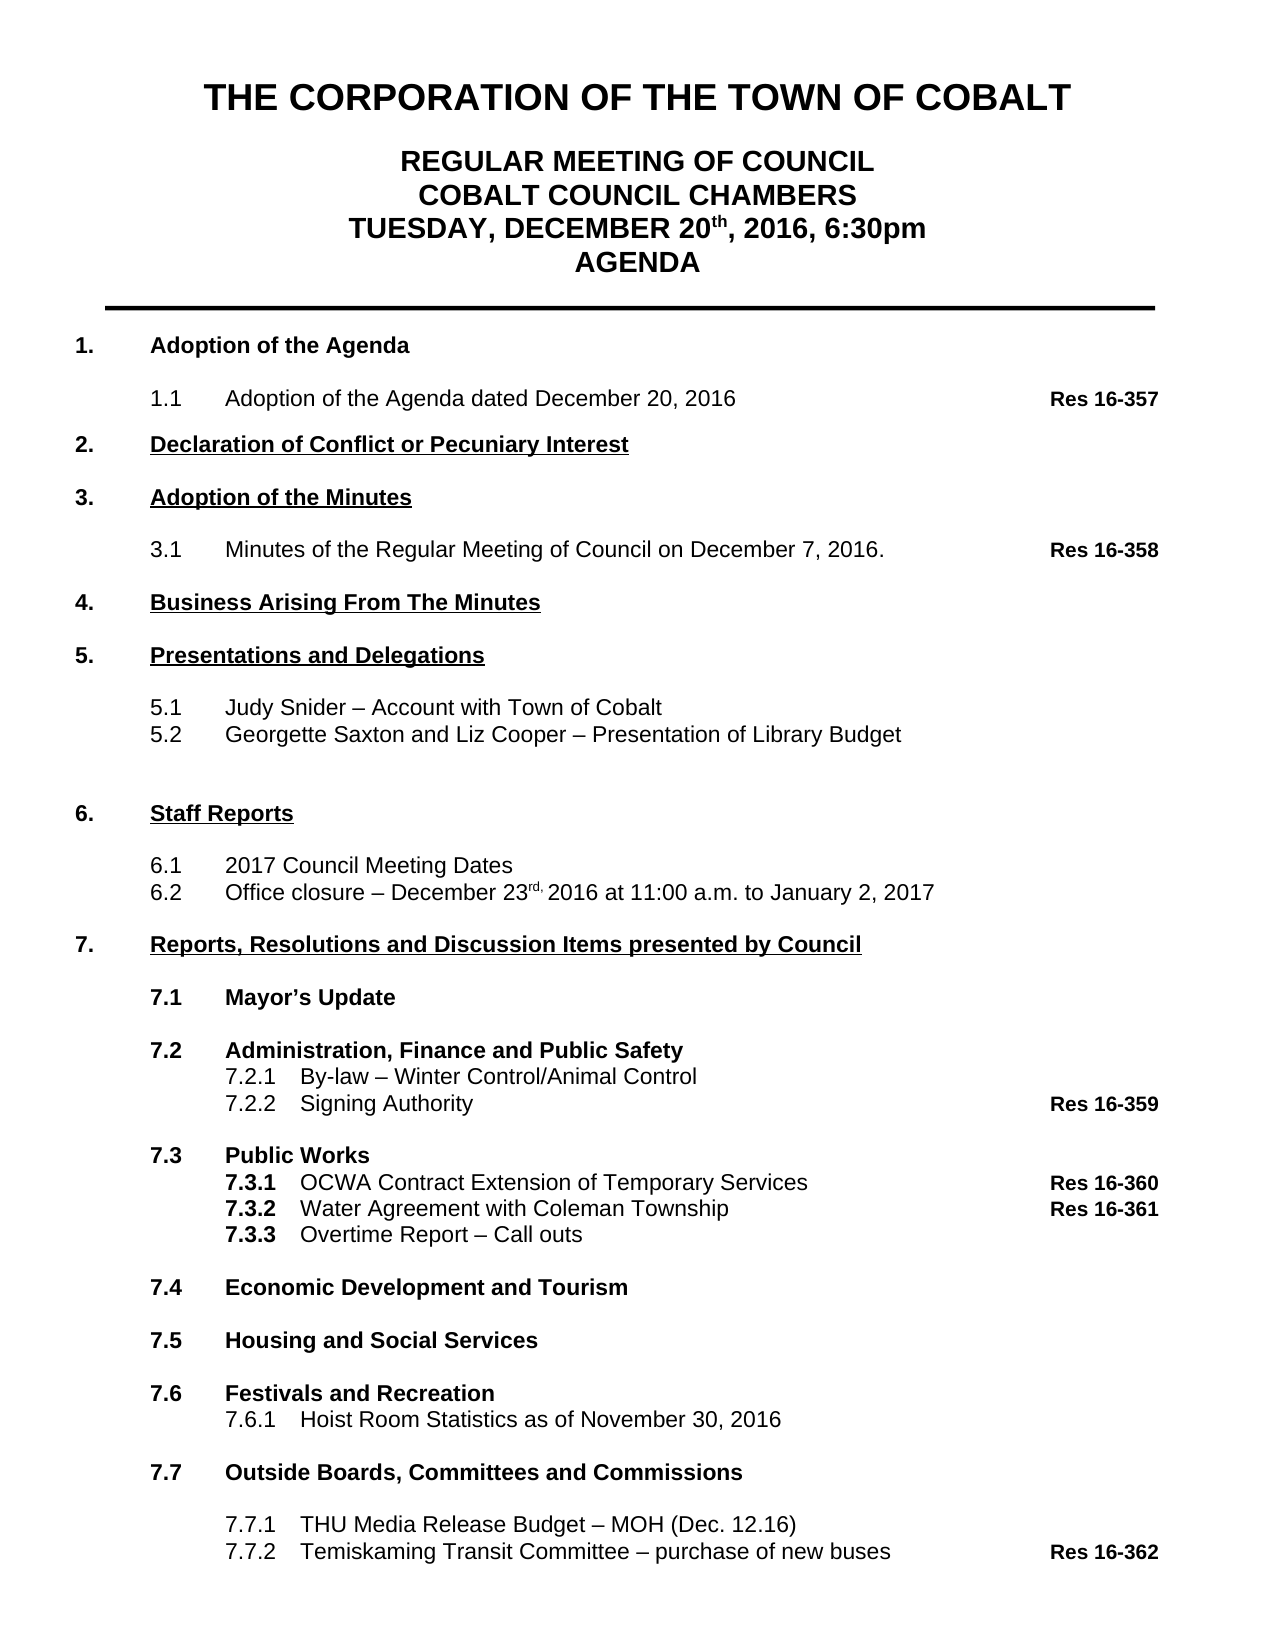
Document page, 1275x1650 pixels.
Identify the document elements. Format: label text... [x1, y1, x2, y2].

list 7.3.3 Overtime Report – Call outs [225, 1221, 1200, 1248]
list Adoption of the Minutes [75, 483, 1200, 510]
text 7.6.1 Hoist Room Statistics as of November 30, 2016 [225, 1406, 1200, 1432]
list THU Media Release Budget – MOH (Dec. 12.16) [225, 1511, 1200, 1538]
subtitle Adoption of the Agenda [75, 332, 1200, 359]
list Business Arising From The Minutes [75, 589, 1200, 615]
list Outside Boards, Committees and Commissions [150, 1458, 1200, 1485]
list Georgette Saxton and Liz Cooper – Presentation of Library Budget [150, 721, 1200, 747]
list Reports, Resolutions and Discussion Items presented by Council [75, 931, 1200, 958]
text AGENDA [75, 245, 1200, 279]
text 6.1 2017 Council Meeting Dates [150, 852, 1200, 879]
text REGULAR MEETING OF COUNCIL [75, 144, 1200, 178]
list Minutes of the Regular Meeting of Council on December 7, 2016. Res 16-358 [150, 536, 1200, 562]
list Declaration of Conflict or Pecuniary Interest [75, 431, 1200, 457]
list Signing Authority Res 16-359 [225, 1089, 1200, 1142]
list Temiskaming Transit Committee – purchase of new buses Res 16-362 [225, 1538, 1200, 1564]
list 7.3.2 Water Agreement with Coleman Township Res 16-361 [225, 1195, 1200, 1221]
list Housing and Social Services [150, 1327, 1200, 1353]
list 7.3.1 OCWA Contract Extension of Temporary Services Res 16-360 [225, 1169, 1200, 1195]
list By-law – Winter Control/Animal Control [225, 1063, 1200, 1089]
list Economic Development and Tourism [150, 1274, 1200, 1300]
list Mayor’s Update [150, 984, 1200, 1011]
list Public Works [150, 1142, 1200, 1169]
list Staff Reports [75, 800, 1200, 826]
title THE CORPORATION OF THE TOWN OF COBALT [75, 75, 1200, 118]
list Festivals and Recreation [150, 1379, 1200, 1406]
list Presentations and Delegations [75, 642, 1200, 668]
list 5.1 Judy Snider – Account with Town of Cobalt [150, 694, 1200, 721]
subtitle Adoption of the Agenda dated December 20, 2016 Res 16-357 [150, 385, 1200, 412]
text COBALT COUNCIL CHAMBERS [75, 178, 1200, 212]
list Administration, Finance and Public Safety [150, 1037, 1200, 1063]
text TUESDAY, DECEMBER 20th, 2016, 6:30pm [75, 212, 1200, 245]
text 6.2 Office closure – December 23rd, 2016 at 11:00 a.m. to January 2, 2017 [150, 879, 1200, 931]
